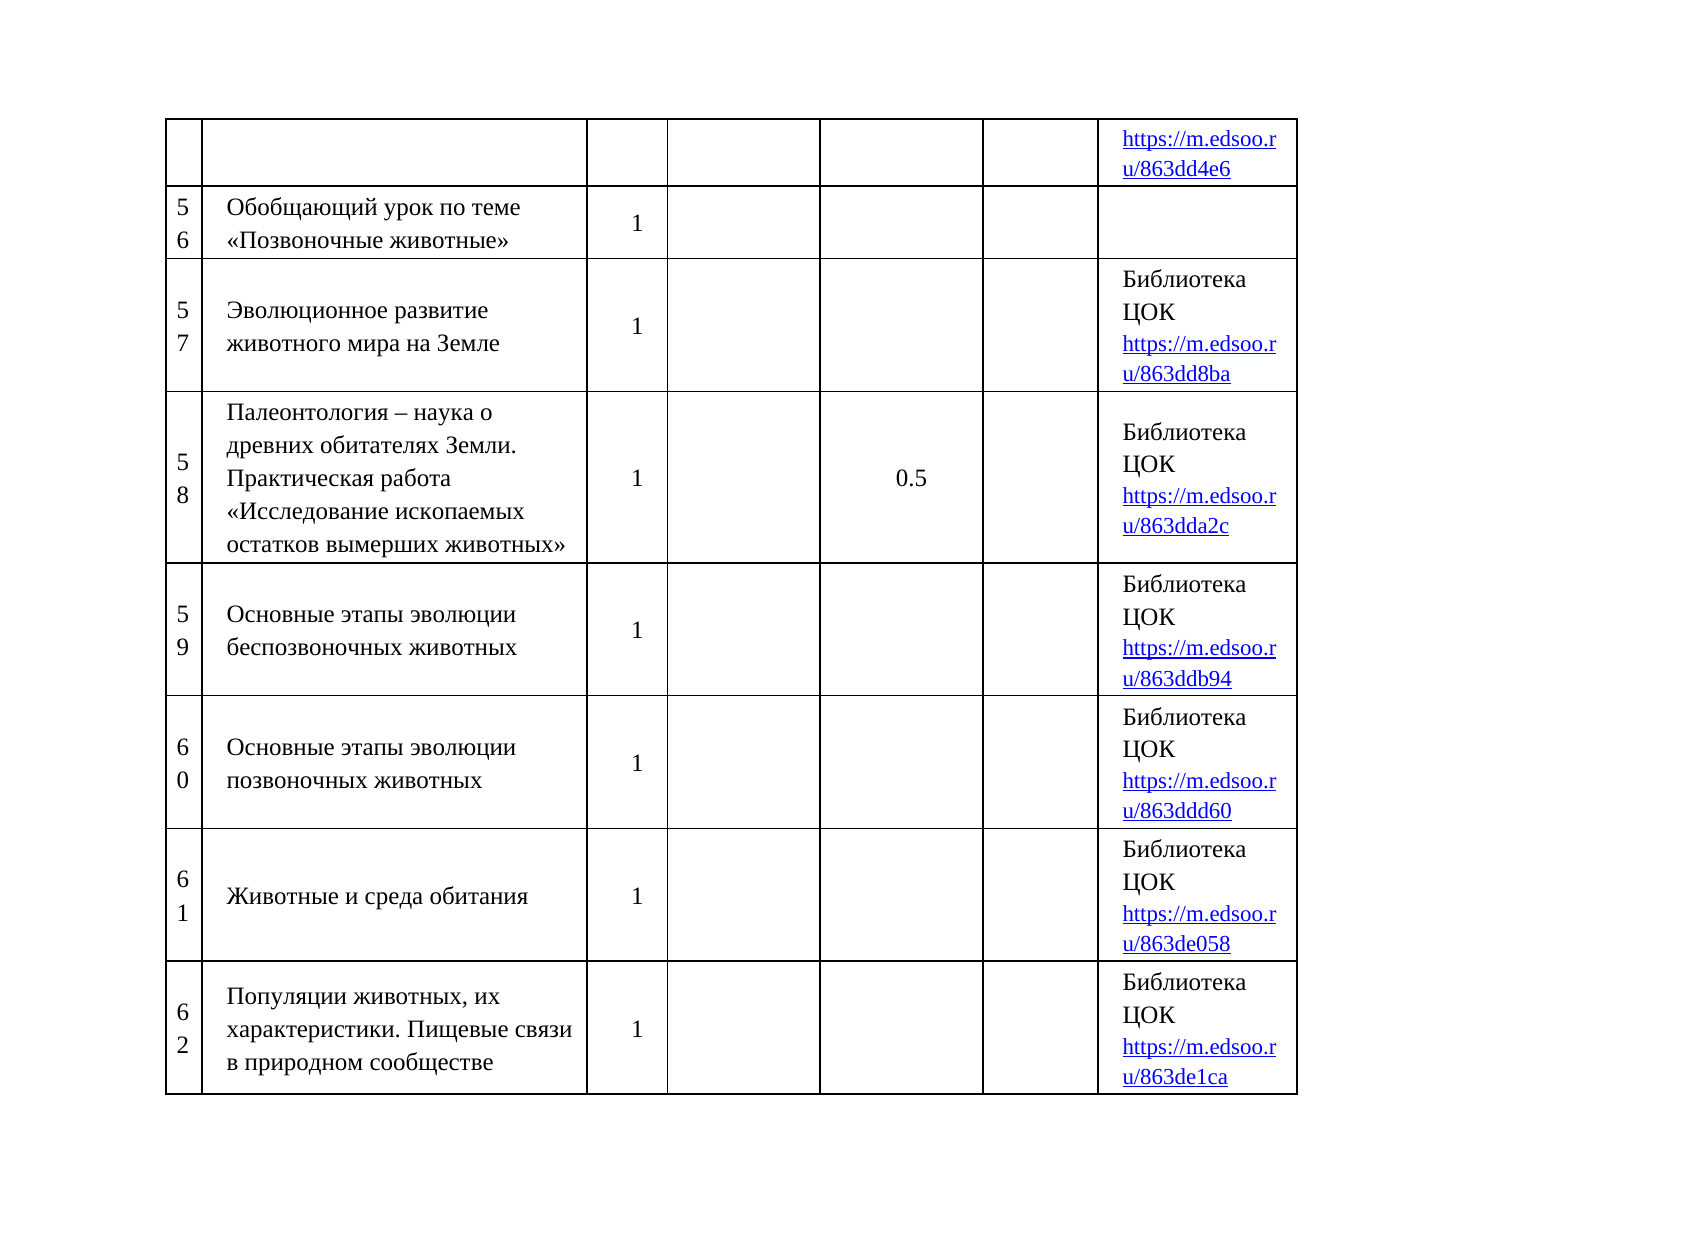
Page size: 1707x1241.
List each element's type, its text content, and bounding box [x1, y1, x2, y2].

table_cell 59 [167, 564, 201, 695]
table_cell Основные этапы эволюции позвоночных животных [203, 696, 586, 828]
table_cell 1 [588, 829, 667, 960]
table_cell 56 [167, 187, 201, 258]
table_cell 61 [167, 829, 201, 960]
table_cell [821, 187, 982, 258]
table_cell [984, 120, 1097, 185]
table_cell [203, 120, 586, 185]
table_cell [821, 120, 982, 185]
table_cell 58 [167, 392, 201, 562]
table_cell [984, 259, 1097, 391]
table_cell [984, 696, 1097, 828]
table_cell [668, 829, 819, 960]
table_cell 1 [588, 392, 667, 562]
table_cell Основные этапы эволюции беспозвоночных животных [203, 564, 586, 695]
table_cell 1 [588, 564, 667, 695]
table_cell [821, 564, 982, 695]
table_cell 1 [588, 187, 667, 258]
table_cell [668, 696, 819, 828]
table_cell Обобщающий урок по теме «Позвоночные животные» [203, 187, 586, 258]
table_cell [668, 187, 819, 258]
table_cell 60 [167, 696, 201, 828]
table_cell [668, 120, 819, 185]
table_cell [1099, 120, 1296, 185]
table_cell Библиотека ЦОК https://m.edsoo.ru/863dda2c [1099, 392, 1296, 562]
table_cell 0.5 [821, 392, 982, 562]
table_cell [984, 392, 1097, 562]
table_cell [1099, 187, 1296, 258]
table_cell Библиотека ЦОК https://m.edsoo.ru/863de1ca [1099, 962, 1296, 1093]
table_cell [821, 696, 982, 828]
table_cell 57 [167, 259, 201, 391]
table_cell Библиотека ЦОК https://m.edsoo.ru/863ddd60 [1099, 696, 1296, 828]
table_cell [984, 962, 1097, 1093]
table_cell Библиотека ЦОК https://m.edsoo.ru/863de058 [1099, 829, 1296, 960]
table_cell [984, 829, 1097, 960]
table_cell [668, 259, 819, 391]
table_cell 1 [588, 120, 667, 185]
table_cell [821, 259, 982, 391]
table_cell Популяции животных, их характеристики. Пищевые связи в природном сообществе [203, 962, 586, 1093]
table_cell [668, 962, 819, 1093]
table_cell 62 [167, 962, 201, 1093]
table_cell [821, 962, 982, 1093]
table_cell Библиотека ЦОК https://m.edsoo.ru/863dd8ba [1099, 259, 1296, 391]
table_cell Животные и среда обитания [203, 829, 586, 960]
table_cell Палеонтология – наука о древних обитателях Земли. Практическая работа «Исследование ископаемых остатков вымерших животных» [203, 392, 586, 562]
table_cell 1 [588, 696, 667, 828]
table_cell [984, 187, 1097, 258]
table_cell Эволюционное развитие животного мира на Земле [203, 259, 586, 391]
table_cell [984, 564, 1097, 695]
table_cell [821, 829, 982, 960]
table_cell [668, 564, 819, 695]
table_cell Библиотека ЦОК https://m.edsoo.ru/863ddb94 [1099, 564, 1296, 695]
table_cell 1 [588, 259, 667, 391]
table_cell 55 [167, 120, 201, 185]
table_cell [668, 392, 819, 562]
table_cell 1 [588, 962, 667, 1093]
